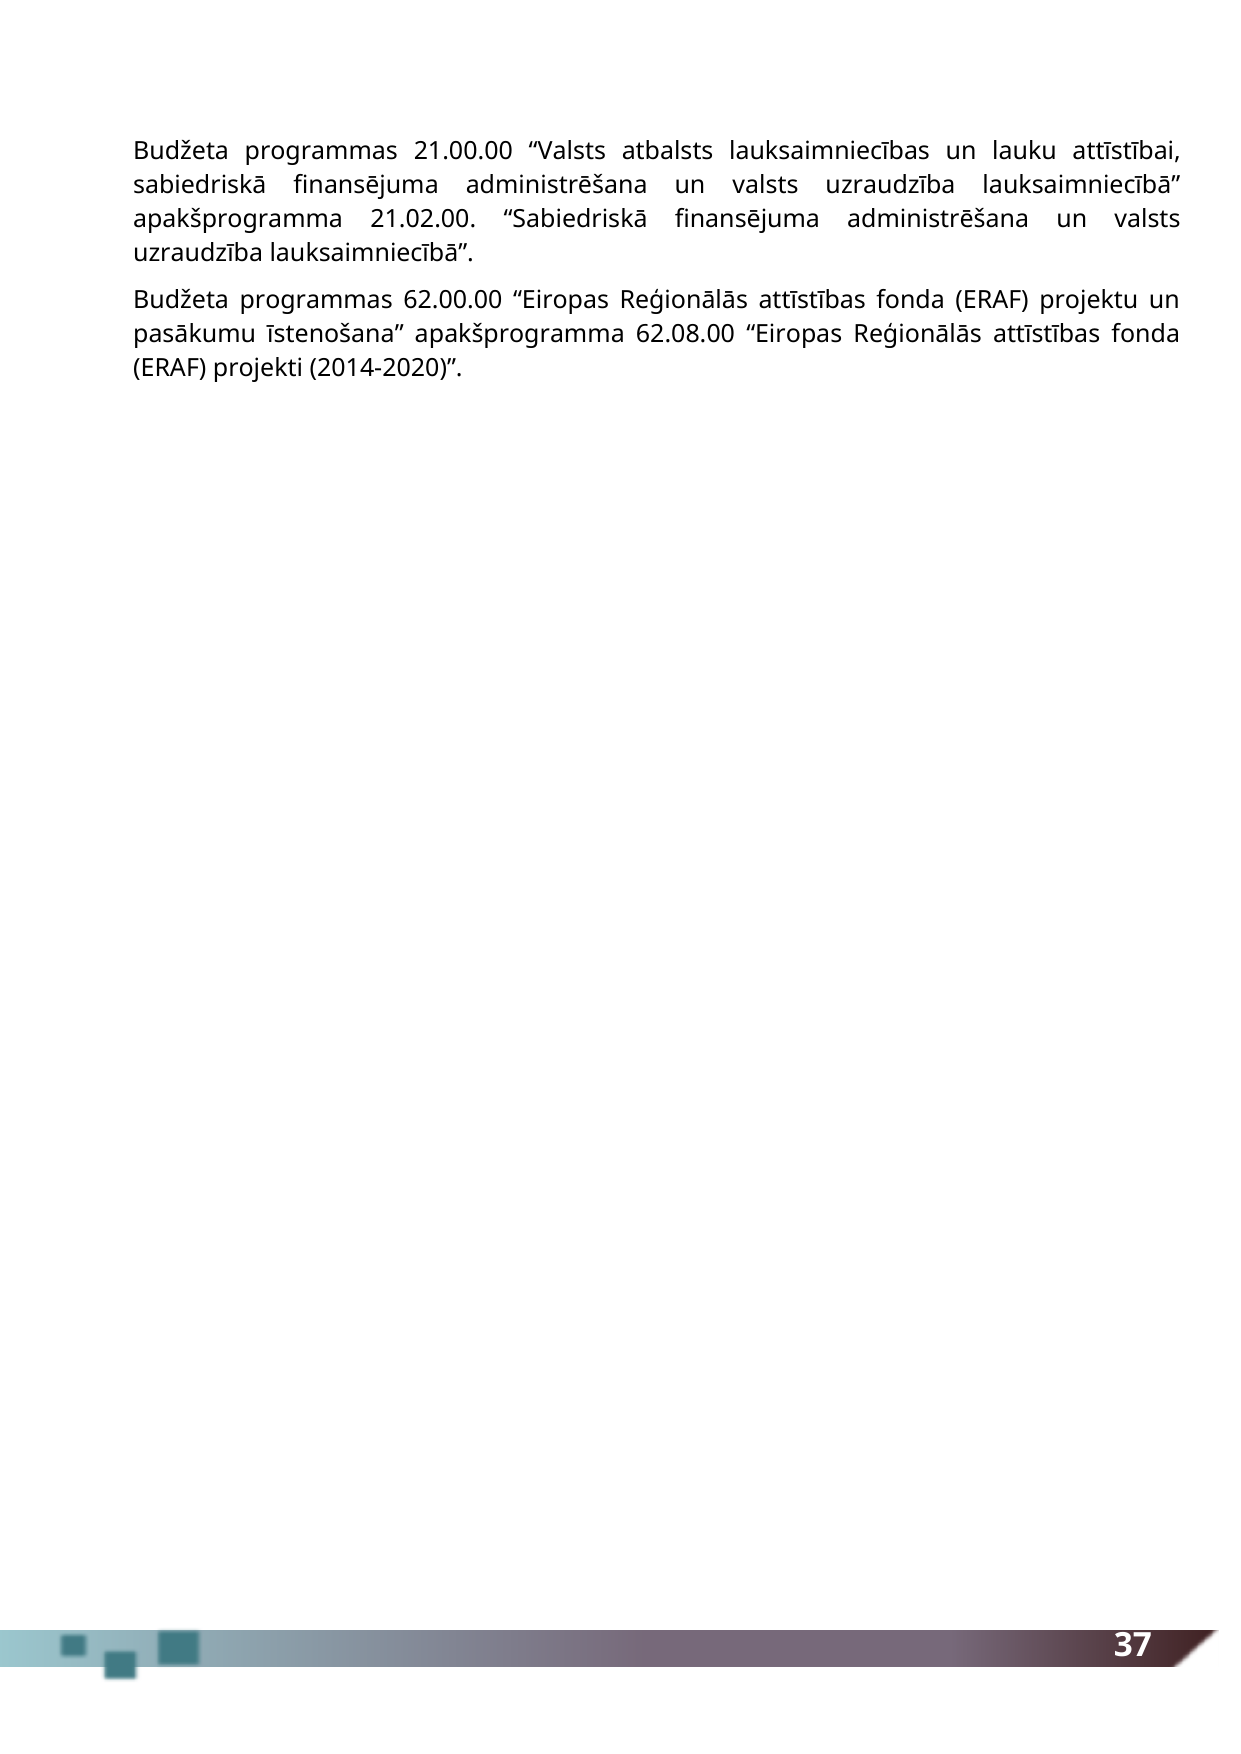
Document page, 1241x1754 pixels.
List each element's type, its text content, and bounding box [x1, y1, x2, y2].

text Budžeta programmas 21.00.00 “Valsts atbalsts lauksaimniecības un lauku attīstībai, sabiedriskā finansējuma administrēšana un valsts uzraudzība lauksaimniecībā” apakšprogramma 21.02.00. “Sabiedriskā finansējuma administrēšana un valsts uzraudzība lauksaimniecībā”. [133, 133, 1181, 269]
text Budžeta programmas 62.00.00 “Eiropas Reģionālās attīstības fonda (ERAF) projektu un pasākumu īstenošana” apakšprogramma 62.08.00 “Eiropas Reģionālās attīstības fonda (ERAF) projekti (2014-2020)”. [133, 282, 1181, 384]
picture [0, 1627, 1220, 1683]
